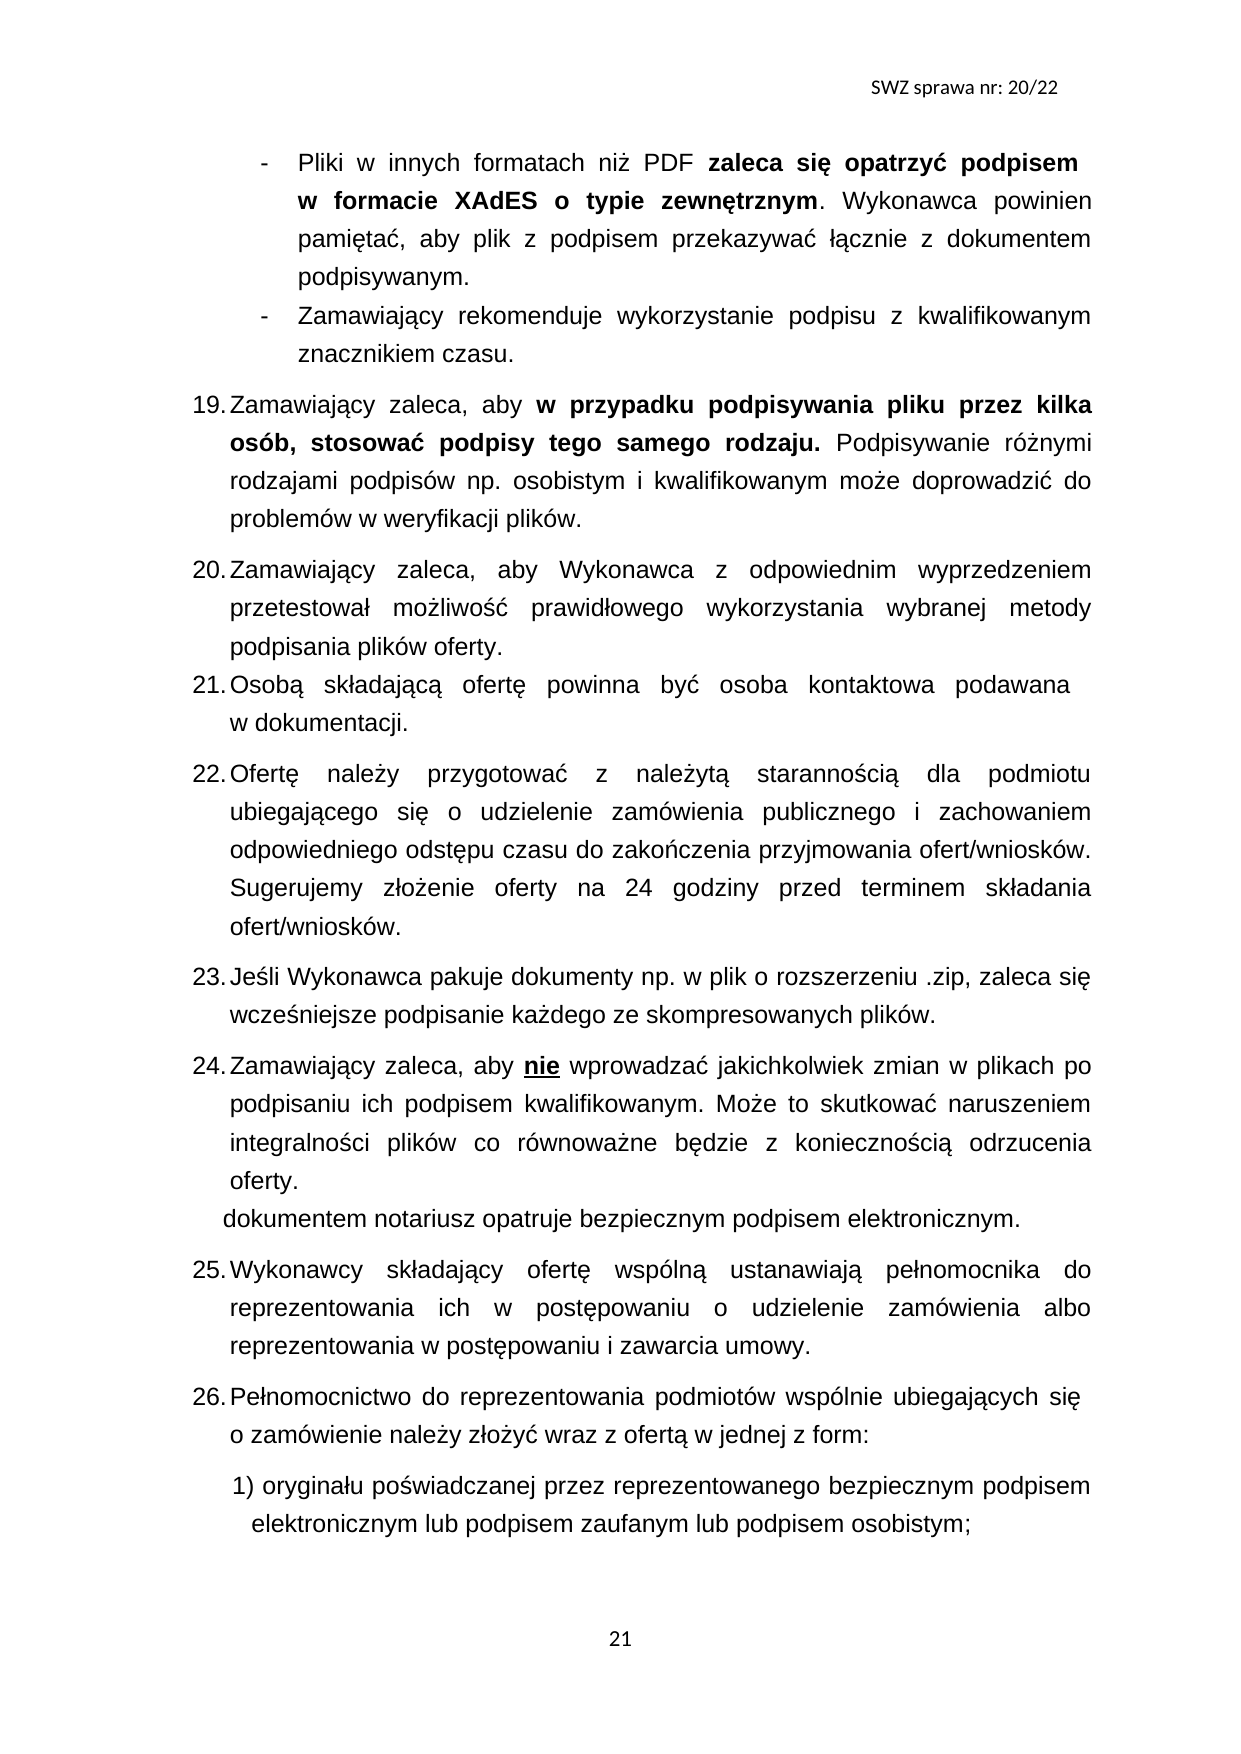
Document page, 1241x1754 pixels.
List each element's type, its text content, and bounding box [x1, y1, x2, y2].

list Zamawiający rekomenduje wykorzystanie podpisu z kwalifikowanym znacznikiem czasu. [260, 301, 1092, 368]
list Pliki w innych formatach niż PDF zaleca się opatrzyć podpisem w formacie XAdES o typie zewnętrznym. Wykonawca powinien pamiętać, aby plik z podpisem przekazywać łącznie z dokumentem podpisywanym. [260, 148, 1092, 291]
text 1) oryginału poświadczanej przez reprezentowanego bezpiecznym podpisem elektronicznym lub podpisem zaufanym lub podpisem osobistym; [207, 1471, 1092, 1538]
list Ofertę należy przygotować z należytą starannością dla podmiotu ubiegającego się o udzielenie zamówienia publicznego i zachowaniem odpowiedniego odstępu czasu do zakończenia przyjmowania ofert/wniosków. Sugerujemy złożenie oferty na 24 godziny przed terminem składania ofert/wniosków. [192, 759, 1092, 940]
list Zamawiający zaleca, aby w przypadku podpisywania pliku przez kilka osób, stosować podpisy tego samego rodzaju. Podpisywanie różnymi rodzajami podpisów np. osobistym i kwalifikowanym może doprowadzić do problemów w weryfikacji plików. [192, 389, 1092, 533]
list Pełnomocnictwo do reprezentowania podmiotów wspólnie ubiegających się o zamówienie należy złożyć wraz z ofertą w jednej z form: [192, 1382, 1092, 1449]
list Zamawiający zaleca, aby nie wprowadzać jakichkolwiek zmian w plikach po podpisaniu ich podpisem kwalifikowanym. Może to skutkować naruszeniem integralności plików co równoważne będzie z koniecznością odrzucenia oferty. [192, 1051, 1092, 1195]
list Osobą składającą ofertę powinna być osoba kontaktowa podawana w dokumentacji. [192, 670, 1092, 737]
text dokumentem notariusz opatruje bezpiecznym podpisem elektronicznym. [223, 1204, 1092, 1233]
list Wykonawcy składający ofertę wspólną ustanawiają pełnomocnika do reprezentowania ich w postępowaniu o udzielenie zamówienia albo reprezentowania w postępowaniu i zawarcia umowy. [192, 1255, 1092, 1360]
list Jeśli Wykonawca pakuje dokumenty np. w plik o rozszerzeniu .zip, zaleca się wcześniejsze podpisanie każdego ze skompresowanych plików. [192, 962, 1092, 1029]
list Zamawiający zaleca, aby Wykonawca z odpowiednim wyprzedzeniem przetestował możliwość prawidłowego wykorzystania wybranej metody podpisania plików oferty. [192, 555, 1092, 660]
